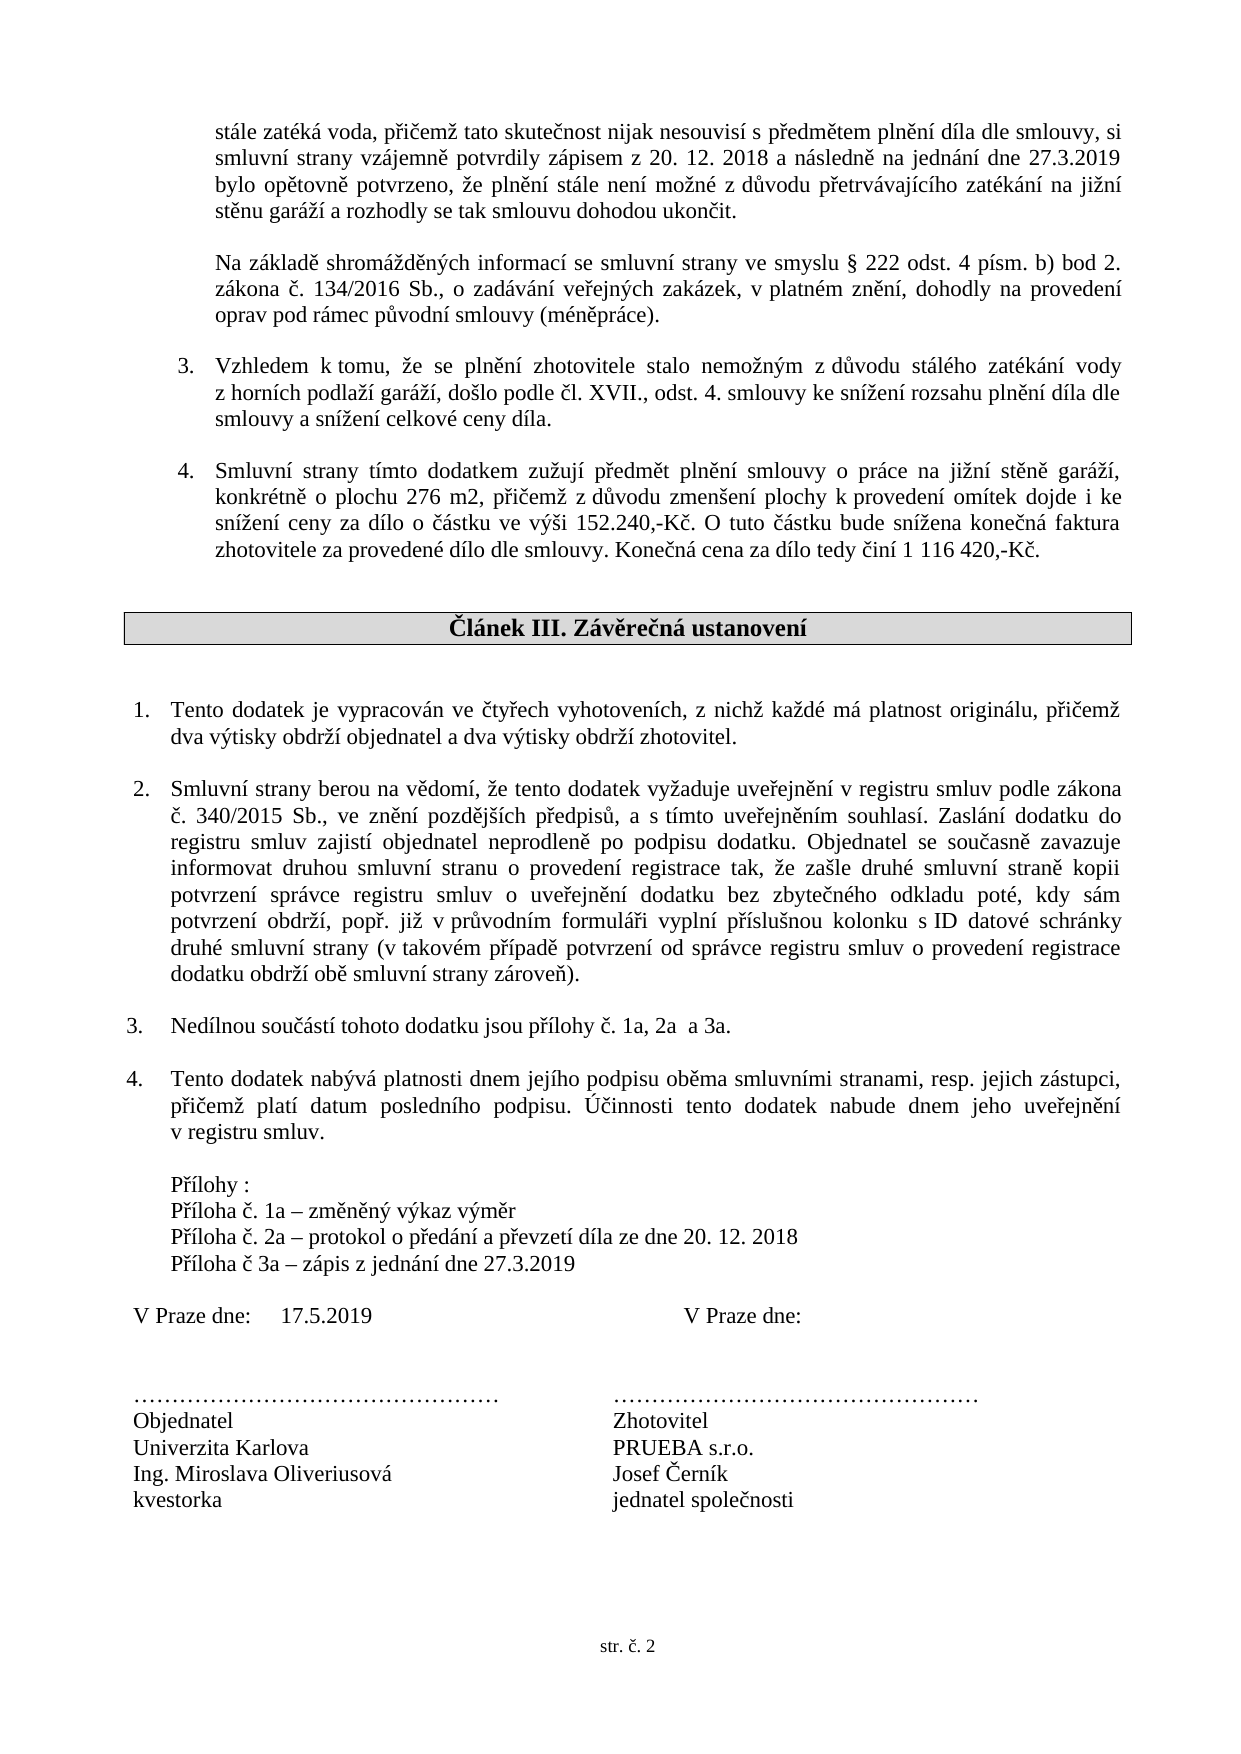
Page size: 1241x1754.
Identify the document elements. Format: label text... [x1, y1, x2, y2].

table_header ………………………………………… [122, 1381, 601, 1407]
text Na základě shromážděných informací se smluvní strany ve smyslu § 222 odst. 4 písm. b) bod 2. zákona č. 134/2016 Sb., o zadávání veřejných zakázek, v platném znění, dohodly na provedení oprav pod rámec původní smlouvy (méněpráce). [215, 248, 1122, 328]
list Příloha č. 1a – změněný výkaz výměr [170, 1197, 1122, 1223]
text V Praze dne: 17.5.2019 V Praze dne: [133, 1302, 1122, 1329]
list Vzhledem k tomu, že se plnění zhotovitele stalo nemožným z důvodu stálého zatékání vody z horních podlaží garáží, došlo podle čl. XVII., odst. 4. smlouvy ke snížení rozsahu plnění díla dle smlouvy a snížení celkové ceny díla. [177, 353, 1122, 432]
list Tento dodatek je vypracován ve čtyřech vyhotoveních, z nichž každé má platnost originálu, přičemž dva výtisky obdrží objednatel a dva výtisky obdrží zhotovitel. [133, 696, 1122, 749]
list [177, 118, 1122, 223]
list Smluvní strany berou na vědomí, že tento dodatek vyžaduje uveřejnění v registru smluv podle zákona č. 340/2015 Sb., ve znění pozdějších předpisů, a s tímto uveřejněním souhlasí. Zaslání dodatku do registru smluv zajistí objednatel neprodleně po podpisu dodatku. Objednatel se současně zavazuje informovat druhou smluvní stranu o provedení registrace tak, že zašle druhé smluvní straně kopii potvrzení správce registru smluv o uveřejnění dodatku bez zbytečného odkladu poté, kdy sám potvrzení obdrží, popř. již v průvodním formuláři vyplní příslušnou kolonku s ID datové schránky druhé smluvní strany (v takovém případě potvrzení od správce registru smluv o provedení registrace dodatku obdrží obě smluvní strany zároveň). [133, 775, 1122, 986]
list Tento dodatek nabývá platnosti dnem jejího podpisu oběma smluvními stranami, resp. jejich zástupci, přičemž platí datum posledního podpisu. Účinnosti tento dodatek nabude dnem jeho uveřejnění v registru smluv. [126, 1065, 1122, 1144]
list Příloha č. 2a – protokol o předání a převzetí díla ze dne 20. 12. 2018 [170, 1223, 1122, 1250]
table_cell Zhotovitel PRUEBA s.r.o. Josef Černík jednatel společnosti [601, 1407, 1081, 1516]
table_cell Objednatel Univerzita Karlova Ing. Miroslava Oliveriusová kvestorka [122, 1407, 601, 1516]
list Přílohy : [170, 1171, 1122, 1197]
list Nedílnou součástí tohoto dodatku jsou přílohy č. 1a, 2a a 3a. [126, 1013, 1122, 1039]
subtitle Článek III. Závěrečná ustanovení [125, 613, 1131, 644]
list Příloha č 3a – zápis z jednání dne 27.3.2019 [170, 1250, 1122, 1276]
list Smluvní strany tímto dodatkem zužují předmět plnění smlouvy o práce na jižní stěně garáží, konkrétně o plochu 276 m2, přičemž z důvodu zmenšení plochy k provedení omítek dojde i ke snížení ceny za dílo o částku ve výši 152.240,-Kč. O tuto částku bude snížena konečná faktura zhotovitele za provedené dílo dle smlouvy. Konečná cena za dílo tedy činí 1 116 420,-Kč. [177, 457, 1122, 562]
table_header ………………………………………… [601, 1381, 1081, 1407]
